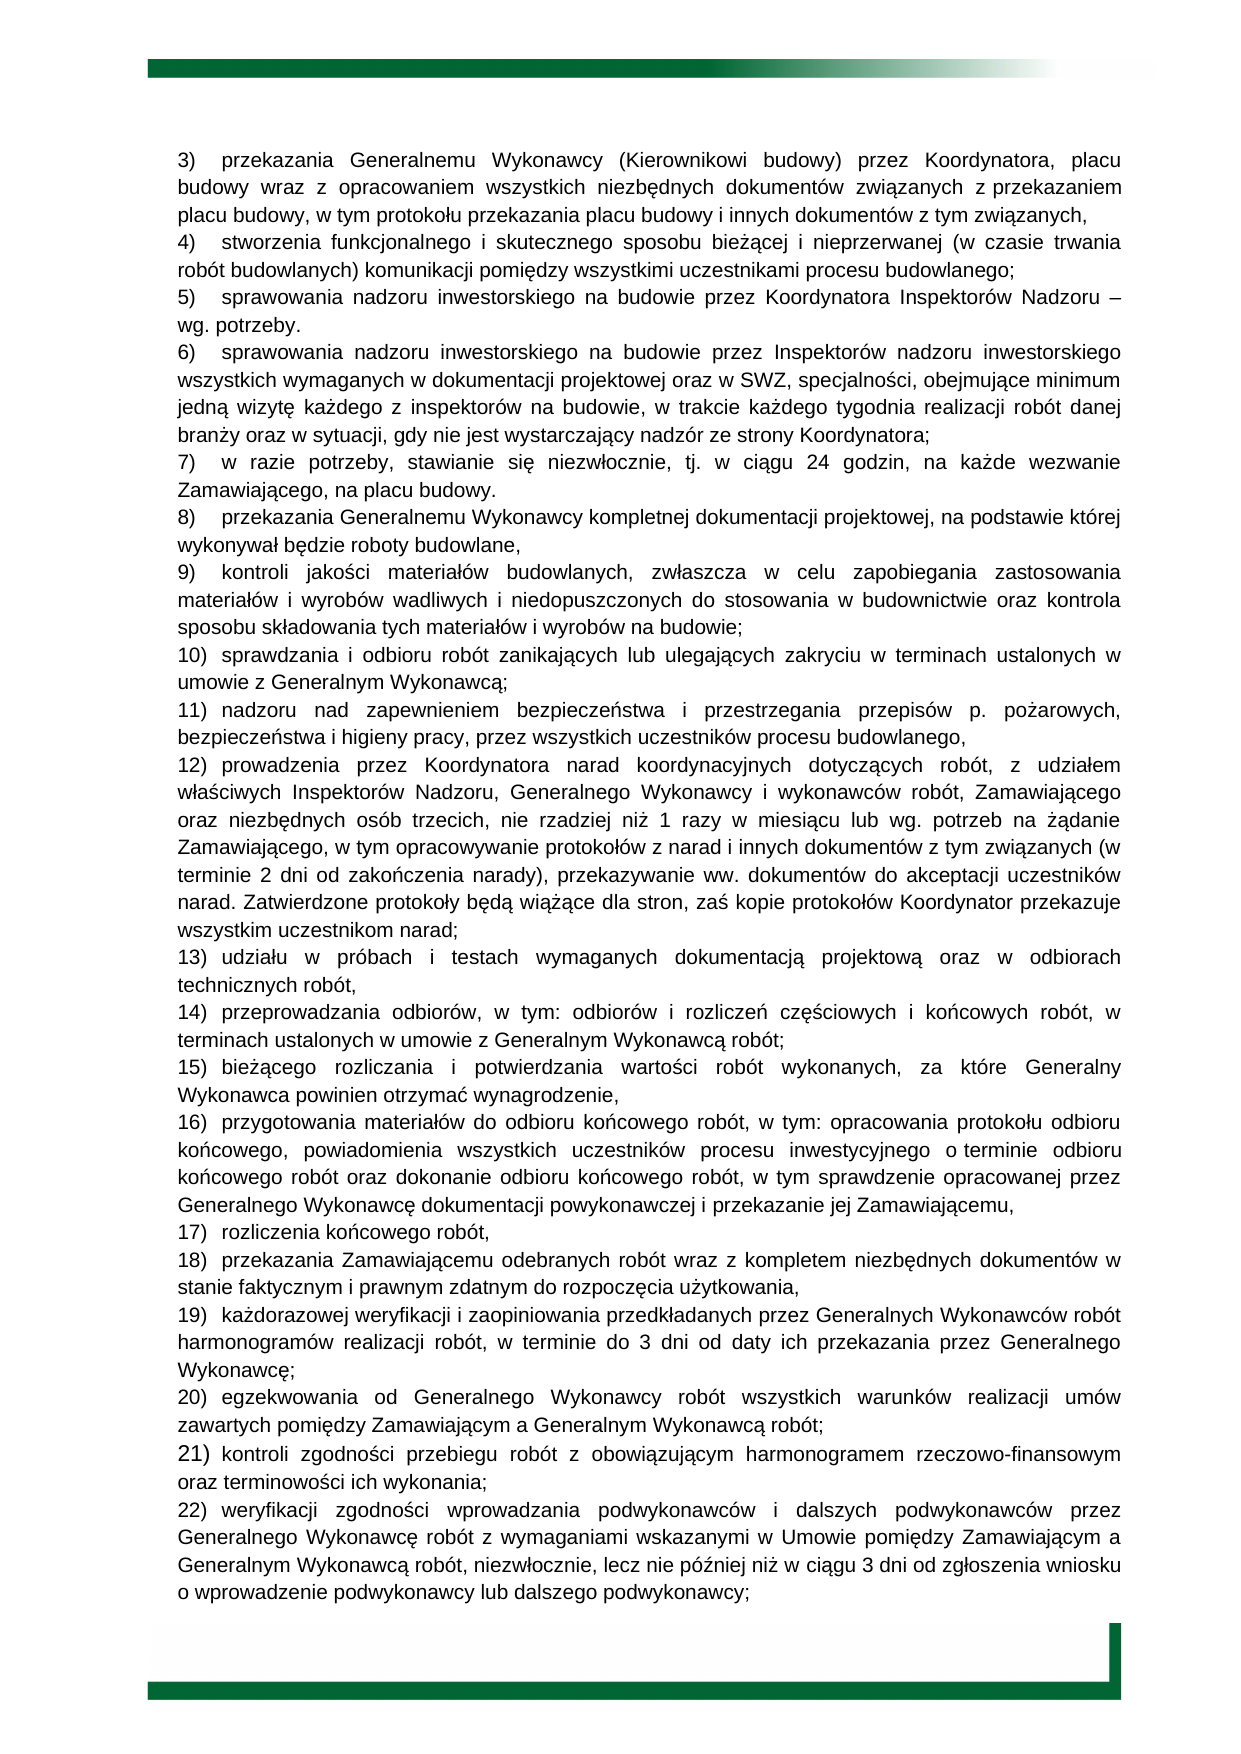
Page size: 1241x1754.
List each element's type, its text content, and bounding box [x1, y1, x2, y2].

list kontroli jakości materiałów budowlanych, zwłaszcza w celu zapobiegania zastosowania materiałów i wyrobów wadliwych i niedopuszczonych do stosowania w budownictwie oraz kontrola sposobu składowania tych materiałów i wyrobów na budowie; [177, 560, 1122, 639]
list sprawowania nadzoru inwestorskiego na budowie przez Inspektorów nadzoru inwestorskiego wszystkich wymaganych w dokumentacji projektowej oraz w SWZ, specjalności, obejmujące minimum jedną wizytę każdego z inspektorów na budowie, w trakcie każdego tygodnia realizacji robót danej branży oraz w sytuacji, gdy nie jest wystarczający nadzór ze strony Koordynatora; [177, 340, 1122, 447]
list prowadzenia przez Koordynatora narad koordynacyjnych dotyczących robót, z udziałem właściwych Inspektorów Nadzoru, Generalnego Wykonawcy i wykonawców robót, Zamawiającego oraz niezbędnych osób trzecich, nie rzadziej niż 1 razy w miesiącu lub wg. potrzeb na żądanie Zamawiającego, w tym opracowywanie protokołów z narad i innych dokumentów z tym związanych (w terminie 2 dni od zakończenia narady), przekazywanie ww. dokumentów do akceptacji uczestników narad. Zatwierdzone protokoły będą wiążące dla stron, zaś kopie protokołów Koordynator przekazuje wszystkim uczestnikom narad; [177, 753, 1122, 942]
list stworzenia funkcjonalnego i skutecznego sposobu bieżącej i nieprzerwanej (w czasie trwania robót budowlanych) komunikacji pomiędzy wszystkimi uczestnikami procesu budowlanego; [177, 230, 1122, 282]
list udziału w próbach i testach wymaganych dokumentacją projektową oraz w odbiorach technicznych robót, [177, 945, 1122, 997]
list rozliczenia końcowego robót, [177, 1220, 1122, 1244]
list kontroli zgodności przebiegu robót z obowiązującym harmonogramem rzeczowo-finansowym oraz terminowości ich wykonania; [177, 1440, 1122, 1494]
list każdorazowej weryfikacji i zaopiniowania przedkładanych przez Generalnych Wykonawców robót harmonogramów realizacji robót, w terminie do 3 dni od daty ich przekazania przez Generalnego Wykonawcę; [177, 1303, 1122, 1382]
list przekazania Generalnemu Wykonawcy kompletnej dokumentacji projektowej, na podstawie której wykonywał będzie roboty budowlane, [177, 505, 1122, 557]
list przygotowania materiałów do odbioru końcowego robót, w tym: opracowania protokołu odbioru końcowego, powiadomienia wszystkich uczestników procesu inwestycyjnego o terminie odbioru końcowego robót oraz dokonanie odbioru końcowego robót, w tym sprawdzenie opracowanej przez Generalnego Wykonawcę dokumentacji powykonawczej i przekazanie jej Zamawiającemu, [177, 1110, 1122, 1217]
picture [147, 59, 1158, 78]
list weryfikacji zgodności wprowadzania podwykonawców i dalszych podwykonawców przez Generalnego Wykonawcę robót z wymaganiami wskazanymi w Umowie pomiędzy Zamawiającym a Generalnym Wykonawcą robót, niezwłocznie, lecz nie później niż w ciągu 3 dni od zgłoszenia wniosku o wprowadzenie podwykonawcy lub dalszego podwykonawcy; [177, 1498, 1122, 1604]
picture [147, 1623, 1122, 1715]
list przekazania Generalnemu Wykonawcy (Kierownikowi budowy) przez Koordynatora, placu budowy wraz z opracowaniem wszystkich niezbędnych dokumentów związanych z przekazaniem placu budowy, w tym protokołu przekazania placu budowy i innych dokumentów z tym związanych, [177, 148, 1122, 227]
list przeprowadzania odbiorów, w tym: odbiorów i rozliczeń częściowych i końcowych robót, w terminach ustalonych w umowie z Generalnym Wykonawcą robót; [177, 1000, 1122, 1052]
list przekazania Zamawiającemu odebranych robót wraz z kompletem niezbędnych dokumentów w stanie faktycznym i prawnym zdatnym do rozpoczęcia użytkowania, [177, 1248, 1122, 1299]
list sprawdzania i odbioru robót zanikających lub ulegających zakryciu w terminach ustalonych w umowie z Generalnym Wykonawcą; [177, 643, 1122, 694]
list w razie potrzeby, stawianie się niezwłocznie, tj. w ciągu 24 godzin, na każde wezwanie Zamawiającego, na placu budowy. [177, 450, 1122, 502]
list nadzoru nad zapewnieniem bezpieczeństwa i przestrzegania przepisów p. pożarowych, bezpieczeństwa i higieny pracy, przez wszystkich uczestników procesu budowlanego, [177, 698, 1122, 749]
list bieżącego rozliczania i potwierdzania wartości robót wykonanych, za które Generalny Wykonawca powinien otrzymać wynagrodzenie, [177, 1055, 1122, 1107]
list sprawowania nadzoru inwestorskiego na budowie przez Koordynatora Inspektorów Nadzoru – wg. potrzeby. [177, 285, 1122, 337]
list egzekwowania od Generalnego Wykonawcy robót wszystkich warunków realizacji umów zawartych pomiędzy Zamawiającym a Generalnym Wykonawcą robót; [177, 1385, 1122, 1437]
